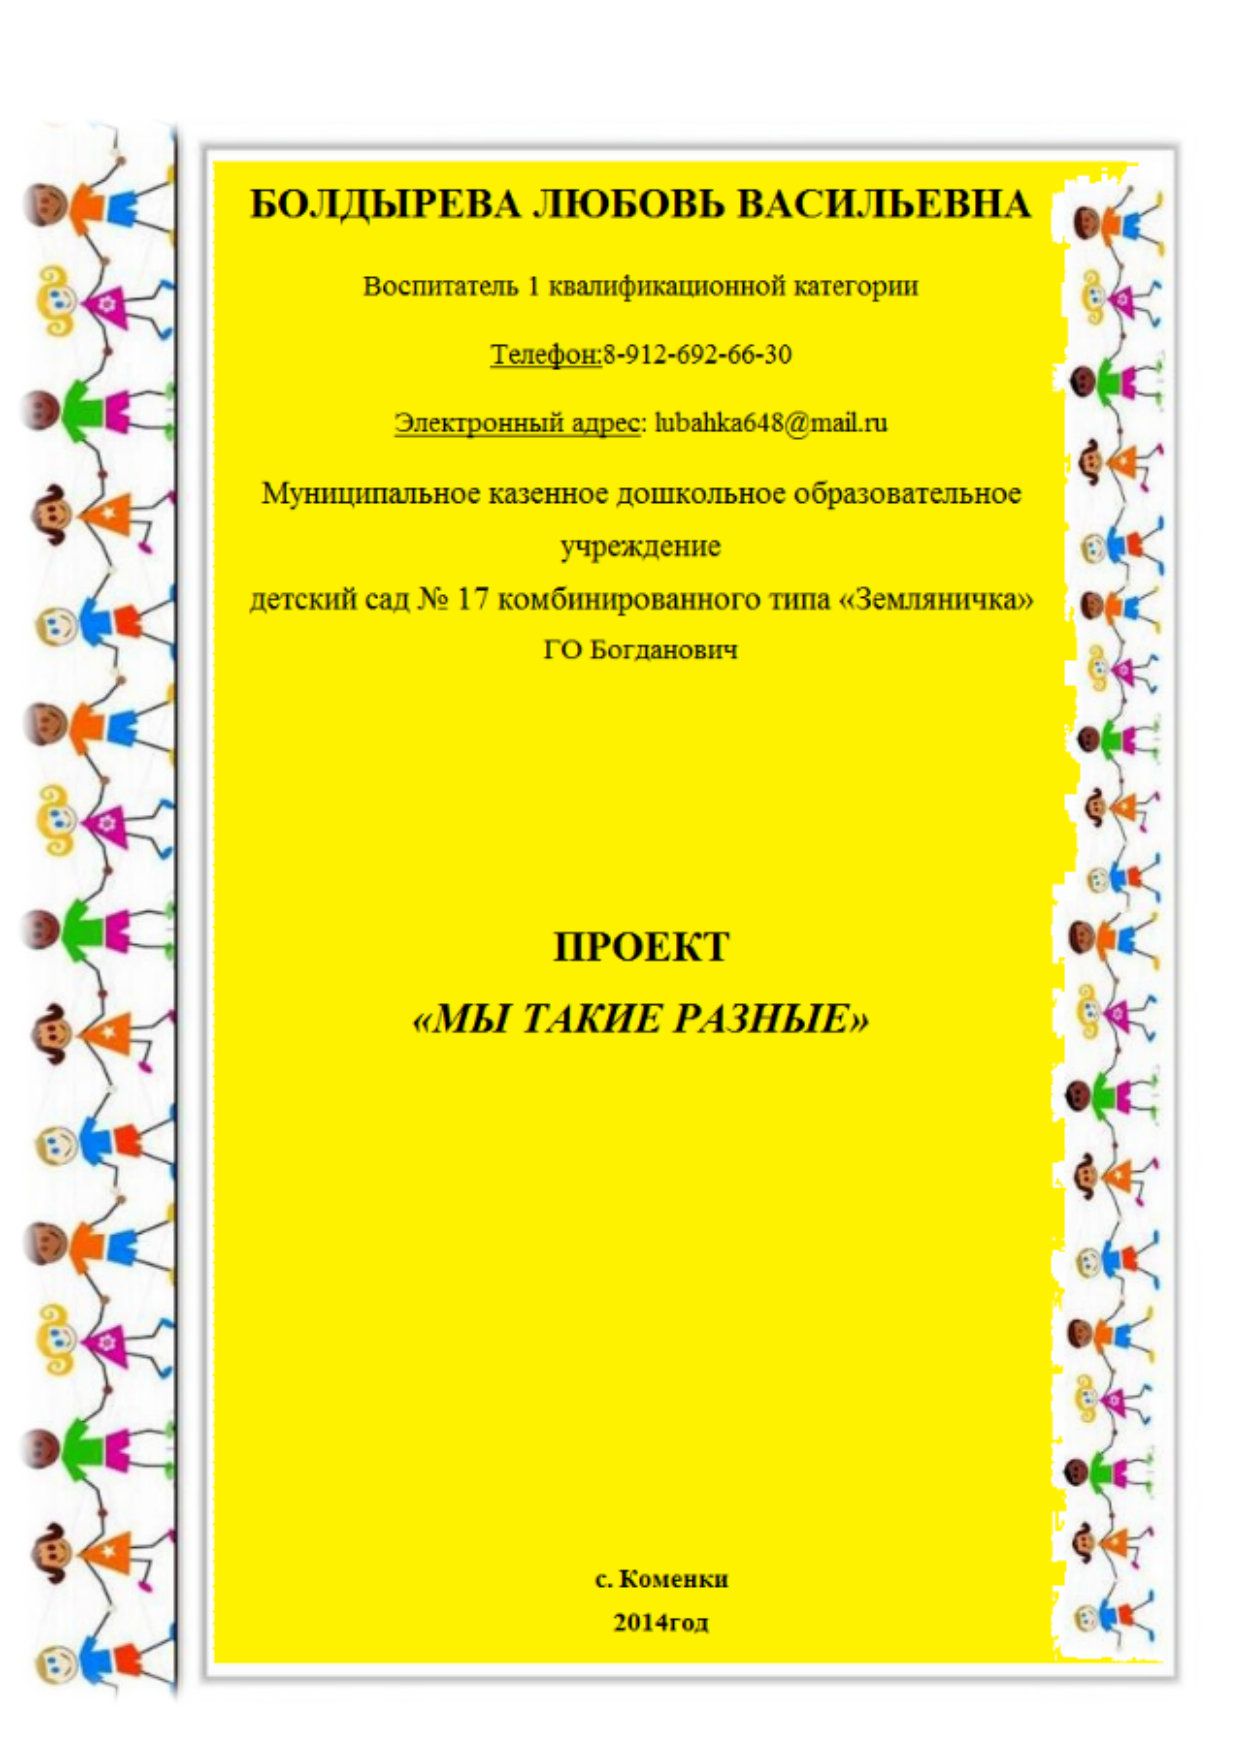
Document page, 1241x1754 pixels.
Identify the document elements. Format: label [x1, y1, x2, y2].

picture [46, 147, 1171, 1677]
